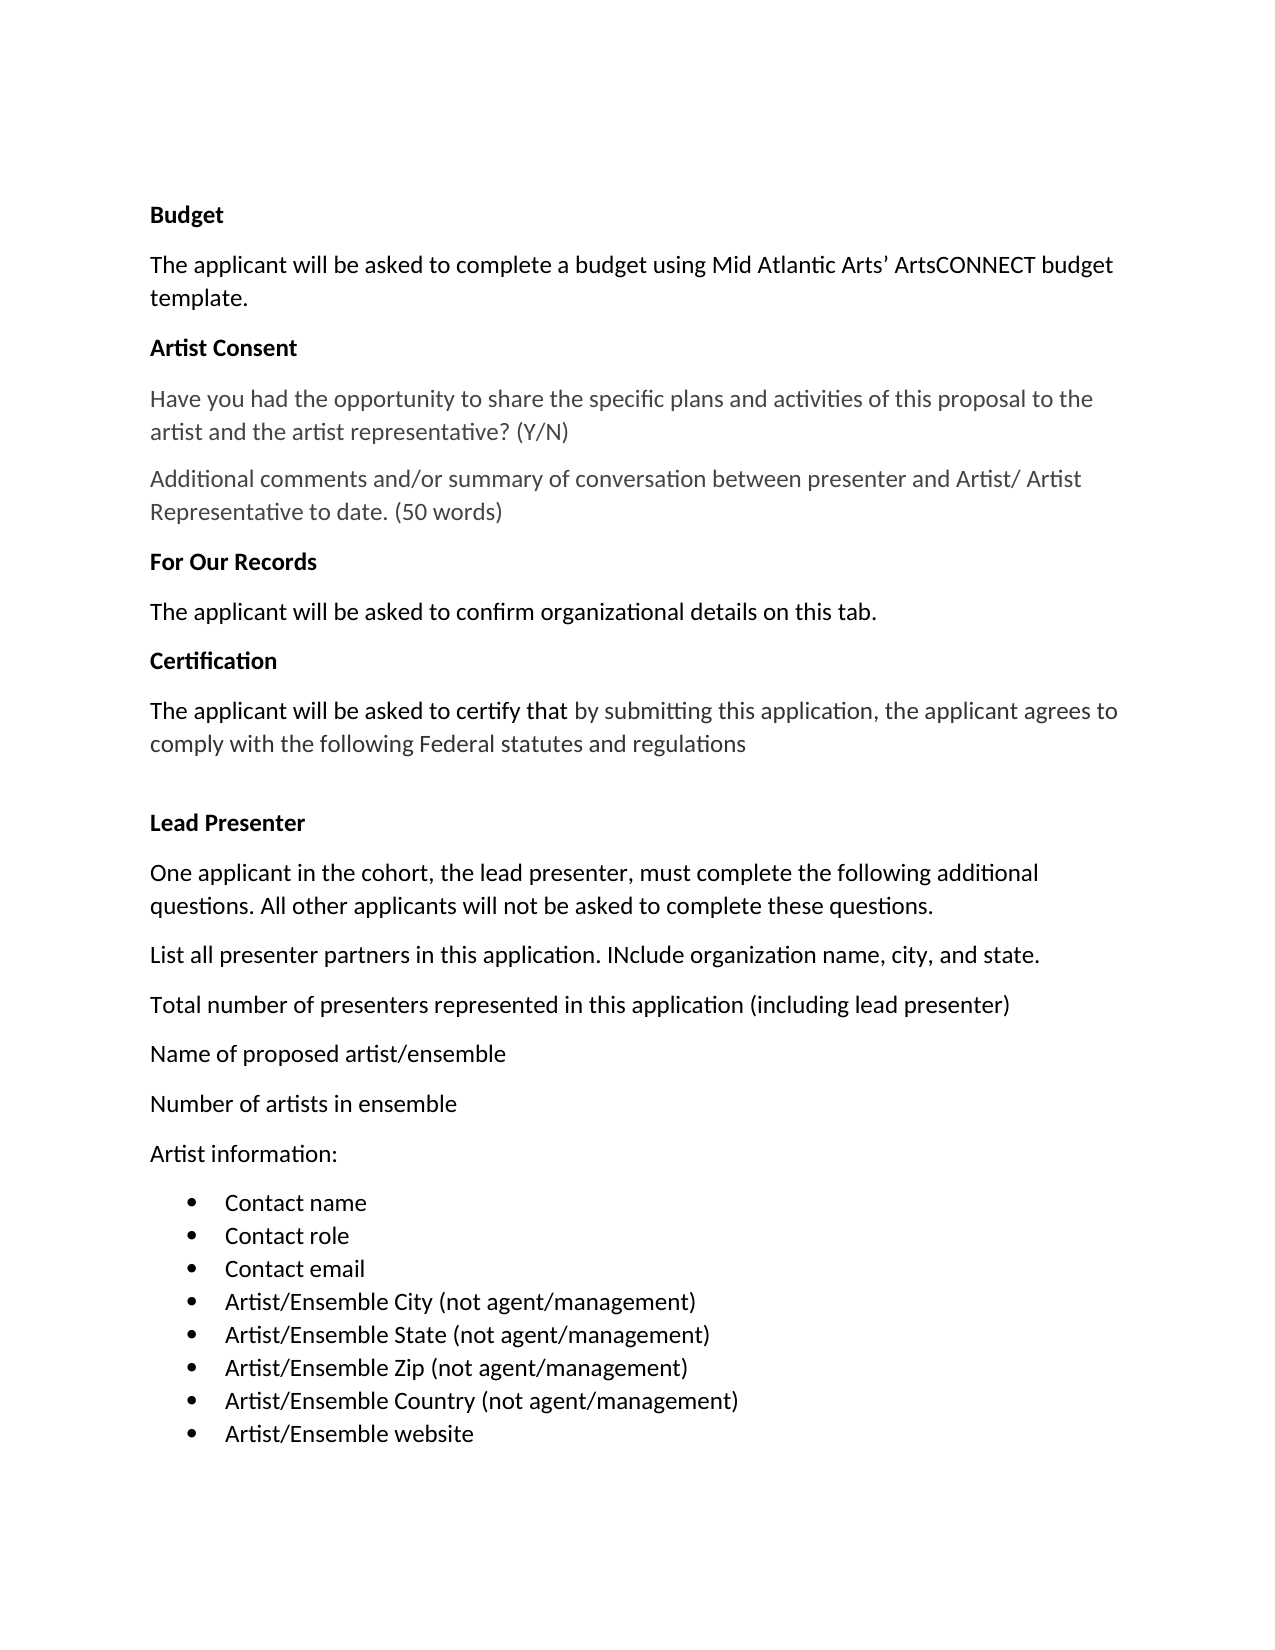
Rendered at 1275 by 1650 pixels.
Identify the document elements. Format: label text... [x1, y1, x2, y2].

list Contact email [187, 1253, 1125, 1284]
list Contact role [187, 1220, 1125, 1251]
list Artist/Ensemble City (not agent/management) [187, 1286, 1125, 1317]
list Artist/Ensemble website [187, 1418, 1125, 1448]
text Have you had the opportunity to share the specific plans and activities of this proposal to the artist and the artist representative? (Y/N) [150, 381, 1125, 447]
text Certification [150, 645, 1125, 676]
text Name of proposed artist/ensemble [150, 1038, 1125, 1069]
text Budget [150, 199, 1125, 230]
text One applicant in the cohort, the lead presenter, must complete the following additional questions. All other applicants will not be asked to complete these questions. [150, 857, 1125, 920]
list Artist/Ensemble Country (not agent/management) [187, 1385, 1125, 1415]
text Total number of presenters represented in this application (including lead presenter) [150, 989, 1125, 1019]
text Artist Consent [150, 332, 1125, 362]
text Lead Presenter [150, 807, 1125, 838]
text The applicant will be asked to complete a budget using Mid Atlantic Arts’ ArtsCONNECT budget template. [150, 249, 1125, 313]
text List all presenter partners in this application. INclude organization name, city, and state. [150, 939, 1125, 970]
text Number of artists in ensemble [150, 1088, 1125, 1119]
text Additional comments and/or summary of conversation between presenter and Artist/ Artist Representative to date. (50 words) [150, 463, 1125, 527]
list Contact name [187, 1187, 1125, 1218]
text The applicant will be asked to certify that by submitting this application, the applicant agrees to comply with the following Federal statutes and regulations [150, 695, 1125, 788]
text Artist information: [150, 1138, 1125, 1168]
list Artist/Ensemble Zip (not agent/management) [187, 1352, 1125, 1382]
text For Our Records [150, 546, 1125, 577]
list Artist/Ensemble State (not agent/management) [187, 1319, 1125, 1349]
text The applicant will be asked to confirm organizational details on this tab. [150, 596, 1125, 626]
